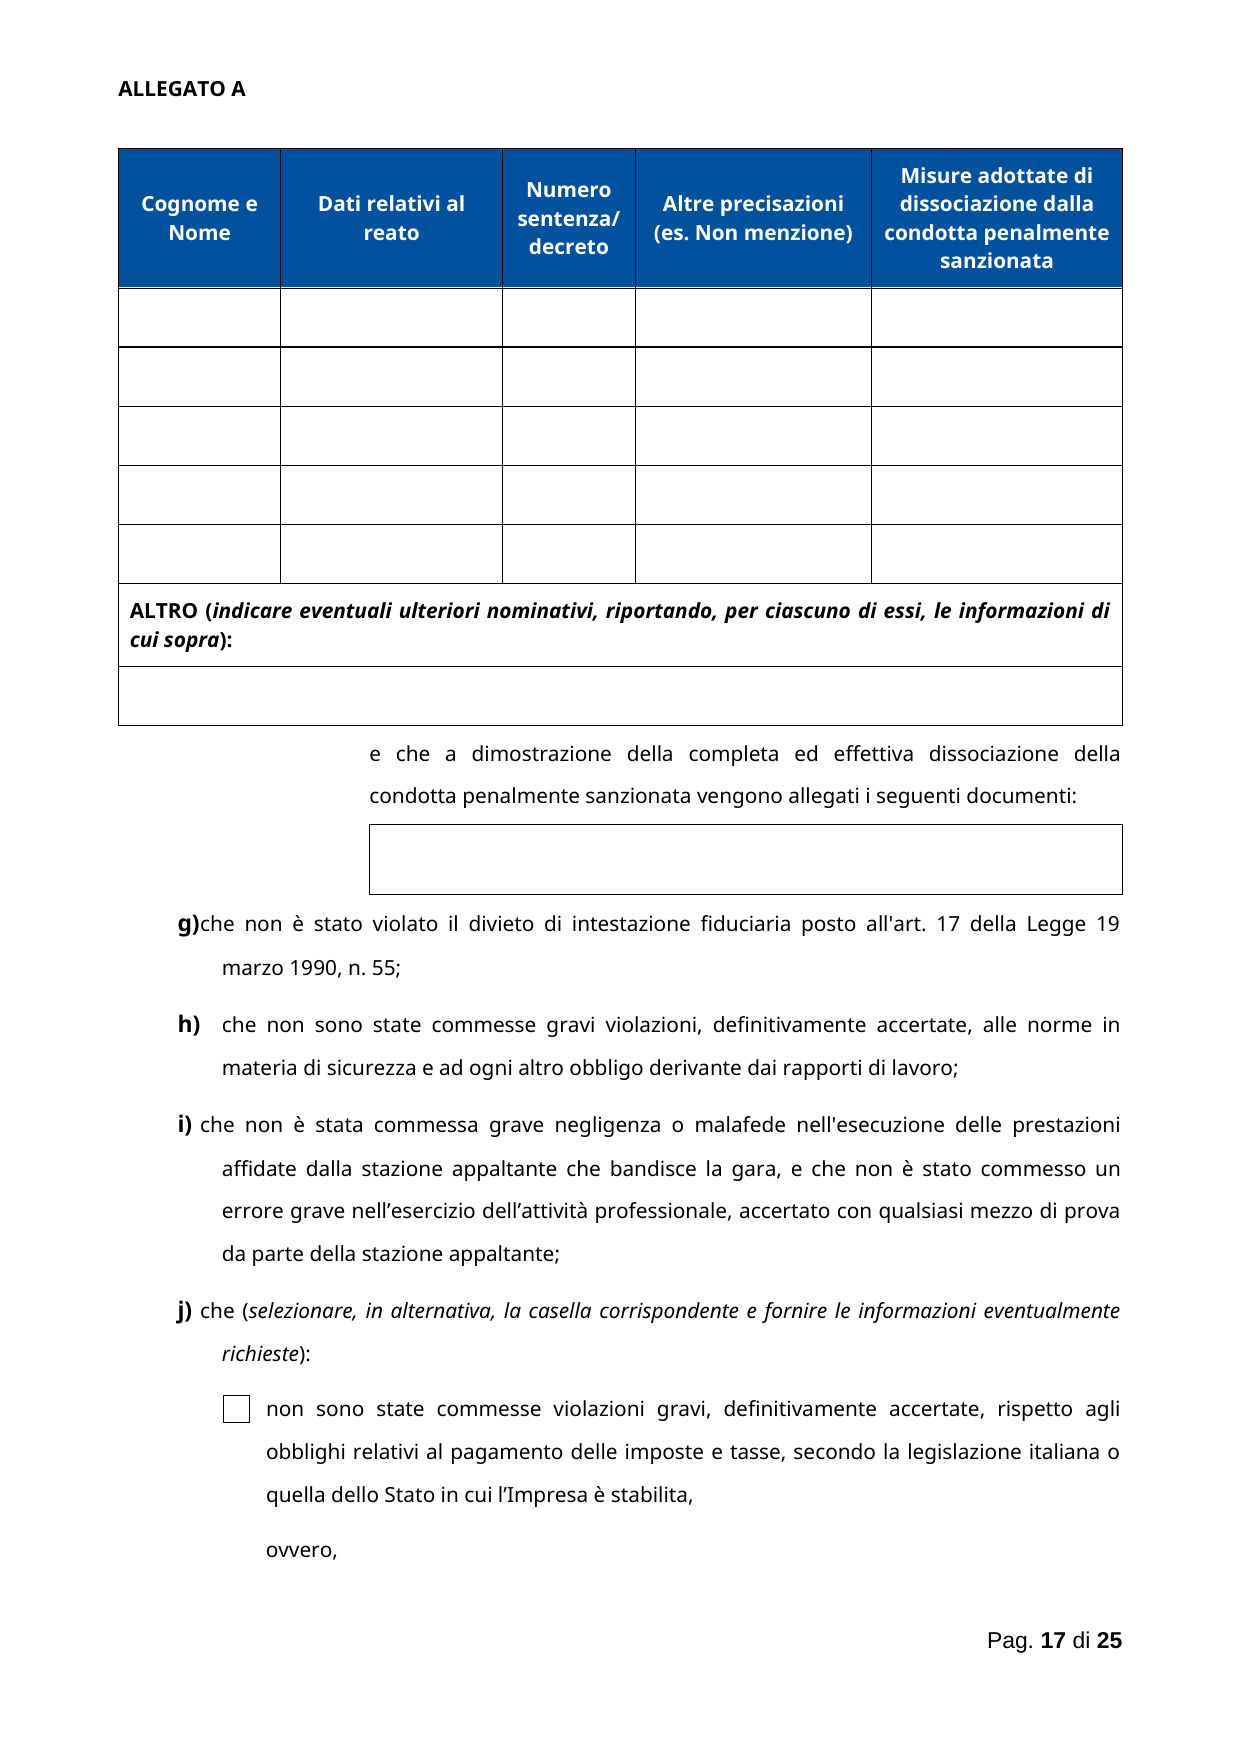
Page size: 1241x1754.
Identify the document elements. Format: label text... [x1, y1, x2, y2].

table_cell [281, 466, 502, 524]
table_cell [872, 466, 1122, 524]
table_cell [119, 667, 1122, 725]
list che non è stato violato il divieto di intestazione fiduciaria posto all'art. 17 della Legge 19 marzo 1990, n. 55; [177, 907, 1122, 981]
table_cell [503, 348, 635, 406]
table_cell ALTRO (indicare eventuali ulteriori nominativi, riportando, per ciascuno di essi, le informazioni di cui sopra): [119, 584, 1122, 666]
table_cell [503, 407, 635, 464]
list che non sono state commesse gravi violazioni, definitivamente accertate, alle norme in materia di sicurezza e ad ogni altro obbligo derivante dai rapporti di lavoro; [177, 1008, 1122, 1082]
table_cell [503, 466, 635, 524]
table_cell [503, 525, 635, 583]
table_header Altre precisazioni (es. Non menzione) [636, 149, 871, 287]
table_cell [281, 348, 502, 406]
table_header [370, 825, 1122, 894]
table_cell [636, 466, 871, 524]
text ovvero, [222, 1535, 1122, 1563]
table_cell [872, 348, 1122, 406]
table_cell [636, 289, 871, 346]
table_cell [636, 407, 871, 464]
table_cell [119, 289, 280, 346]
table_cell [503, 289, 635, 346]
table_header Misure adottate di dissociazione dalla condotta penalmente sanzionata [872, 149, 1122, 287]
table_cell [872, 525, 1122, 583]
table_cell [281, 289, 502, 346]
list che non è stata commessa grave negligenza o malafede nell'esecuzione delle prestazioni affidate dalla stazione appaltante che bandisce la gara, e che non è stato commesso un errore grave nell’esercizio dell’attività professionale, accertato con qualsiasi mezzo di prova da parte della stazione appaltante; [177, 1108, 1122, 1267]
table_header Numero sentenza/decreto [503, 149, 635, 287]
table_cell [119, 525, 280, 583]
table_cell [636, 348, 871, 406]
text e che a dimostrazione della completa ed effettiva dissociazione della condotta penalmente sanzionata vengono allegati i seguenti documenti: [369, 739, 1122, 810]
table_cell [281, 407, 502, 464]
table_cell [872, 289, 1122, 346]
table_cell [119, 407, 280, 464]
text non sono state commesse violazioni gravi, definitivamente accertate, rispetto agli obblighi relativi al pagamento delle imposte e tasse, secondo la legislazione italiana o quella dello Stato in cui l’Impresa è stabilita, [222, 1394, 1122, 1508]
table_cell [119, 348, 280, 406]
table_cell [281, 525, 502, 583]
table_cell [119, 466, 280, 524]
table_cell [636, 525, 871, 583]
list che (selezionare, in alternativa, la casella corrispondente e fornire le informazioni eventualmente richieste): [177, 1294, 1122, 1368]
table_header Dati relativi al reato [281, 149, 502, 287]
table_header Cognome e Nome [119, 149, 280, 287]
table_cell [872, 407, 1122, 464]
